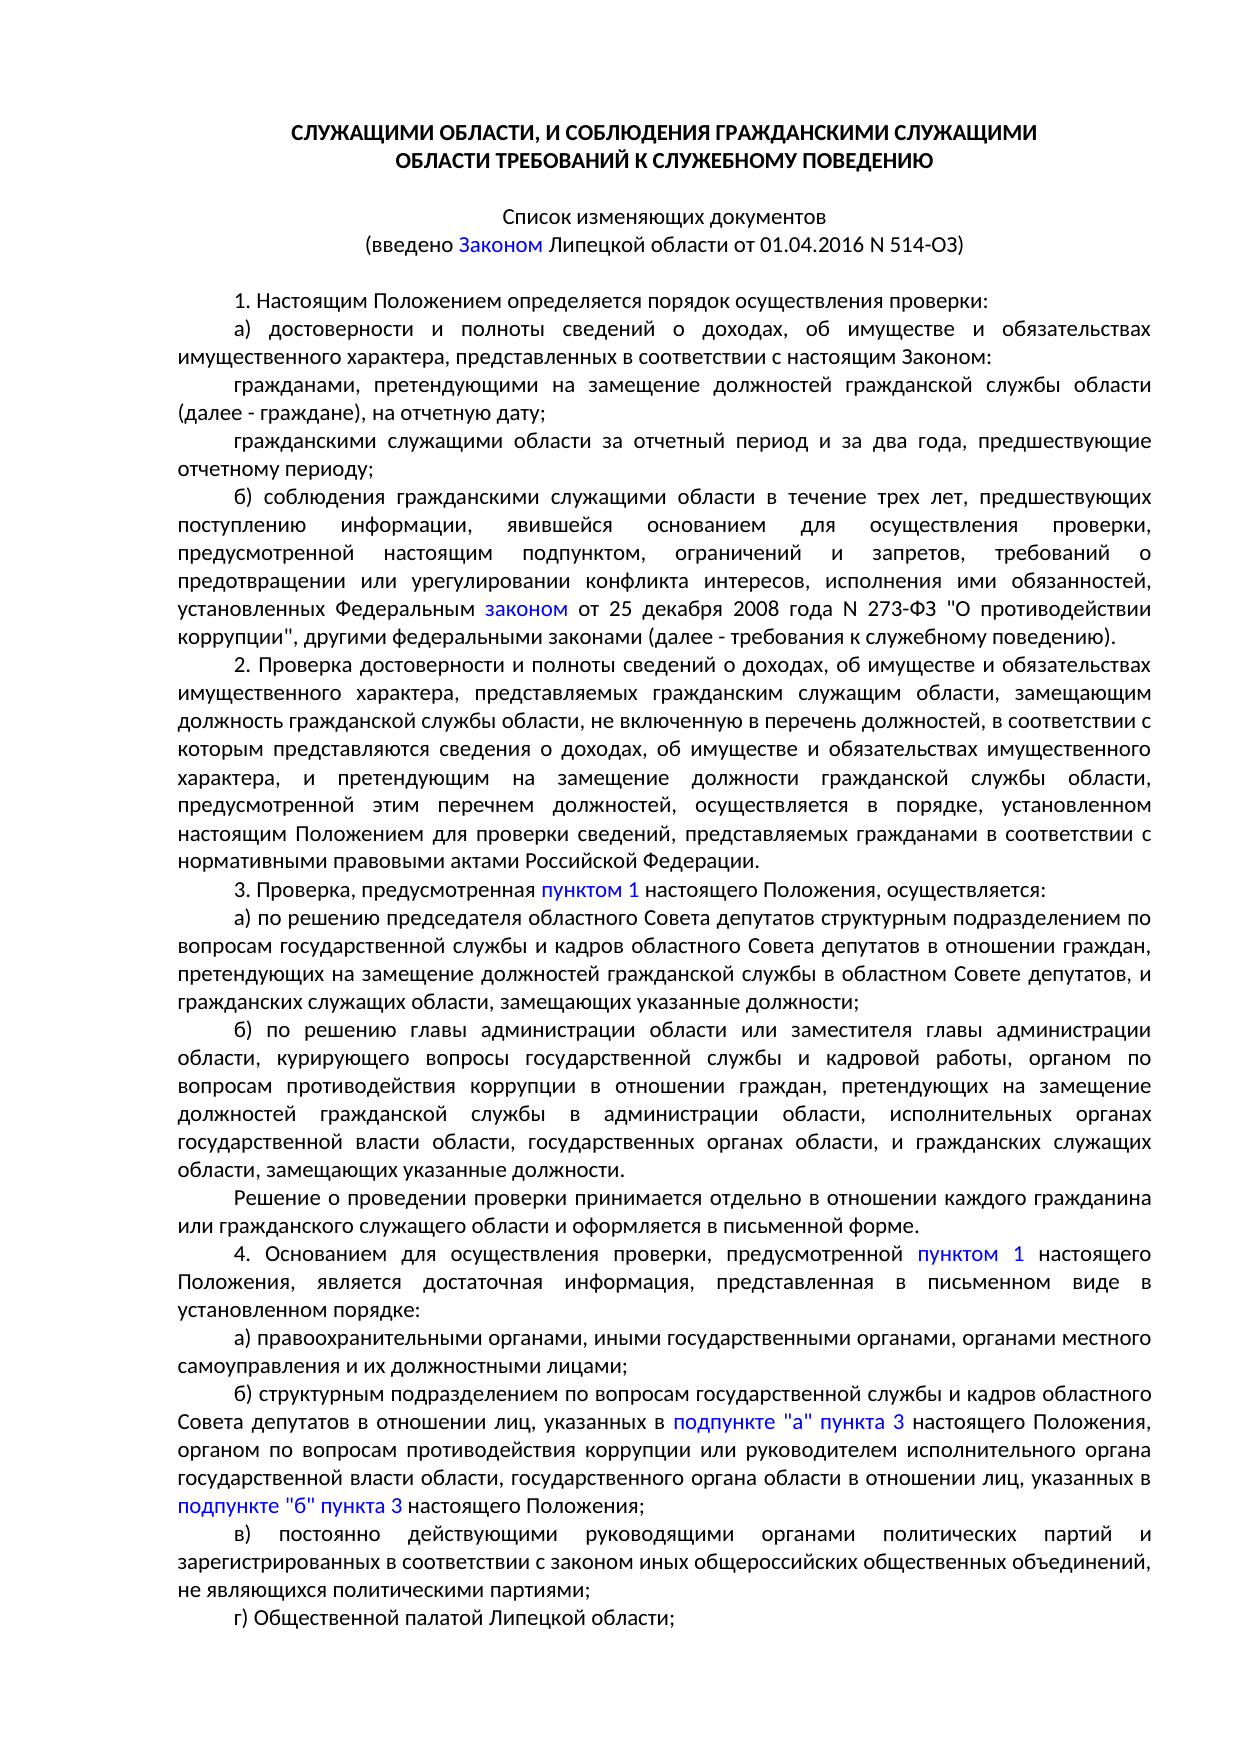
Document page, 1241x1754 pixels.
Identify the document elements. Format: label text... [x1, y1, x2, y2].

text 3. Проверка, предусмотренная пунктом 1 настоящего Положения, осуществляется: [177, 875, 1152, 903]
text б) по решению главы администрации области или заместителя главы администрации области, курирующего вопросы государственной службы и кадровой работы, органом по вопросам противодействия коррупции в отношении граждан, претендующих на замещение должностей гражданской службы в администрации области, исполнительных органах государственной власти области, государственных органах области, и гражданских служащих области, замещающих указанные должности. [177, 1015, 1152, 1183]
text гражданскими служащими области за отчетный период и за два года, предшествующие отчетному периоду; [177, 426, 1152, 482]
title СЛУЖАЩИМИ ОБЛАСТИ, И СОБЛЮДЕНИЯ ГРАЖДАНСКИМИ СЛУЖАЩИМИ [177, 118, 1152, 146]
title ОБЛАСТИ ТРЕБОВАНИЙ К СЛУЖЕБНОМУ ПОВЕДЕНИЮ [177, 146, 1152, 174]
text а) правоохранительными органами, иными государственными органами, органами местного самоуправления и их должностными лицами; [177, 1323, 1152, 1379]
text Список изменяющих документов [177, 202, 1152, 230]
text б) структурным подразделением по вопросам государственной службы и кадров областного Совета депутатов в отношении лиц, указанных в подпункте "а" пункта 3 настоящего Положения, органом по вопросам противодействия коррупции или руководителем исполнительного органа государственной власти области, государственного органа области в отношении лиц, указанных в подпункте "б" пункта 3 настоящего Положения; [177, 1379, 1152, 1519]
text г) Общественной палатой Липецкой области; [177, 1603, 1152, 1631]
text а) по решению председателя областного Совета депутатов структурным подразделением по вопросам государственной службы и кадров областного Совета депутатов в отношении граждан, претендующих на замещение должностей гражданской службы в областном Совете депутатов, и гражданских служащих области, замещающих указанные должности; [177, 903, 1152, 1015]
text гражданами, претендующими на замещение должностей гражданской службы области (далее - граждане), на отчетную дату; [177, 370, 1152, 426]
text 1. Настоящим Положением определяется порядок осуществления проверки: [177, 286, 1152, 314]
text б) соблюдения гражданскими служащими области в течение трех лет, предшествующих поступлению информации, явившейся основанием для осуществления проверки, предусмотренной настоящим подпунктом, ограничений и запретов, требований о предотвращении или урегулировании конфликта интересов, исполнения ими обязанностей, установленных Федеральным законом от 25 декабря 2008 года N 273-ФЗ "О противодействии коррупции", другими федеральными законами (далее - требования к служебному поведению). [177, 482, 1152, 651]
text Решение о проведении проверки принимается отдельно в отношении каждого гражданина или гражданского служащего области и оформляется в письменной форме. [177, 1183, 1152, 1239]
text 4. Основанием для осуществления проверки, предусмотренной пунктом 1 настоящего Положения, является достаточная информация, представленная в письменном виде в установленном порядке: [177, 1239, 1152, 1323]
text (введено Законом Липецкой области от 01.04.2016 N 514-ОЗ) [177, 230, 1152, 258]
text в) постоянно действующими руководящими органами политических партий и зарегистрированных в соответствии с законом иных общероссийских общественных объединений, не являющихся политическими партиями; [177, 1519, 1152, 1603]
text 2. Проверка достоверности и полноты сведений о доходах, об имуществе и обязательствах имущественного характера, представляемых гражданским служащим области, замещающим должность гражданской службы области, не включенную в перечень должностей, в соответствии с которым представляются сведения о доходах, об имуществе и обязательствах имущественного характера, и претендующим на замещение должности гражданской службы области, предусмотренной этим перечнем должностей, осуществляется в порядке, установленном настоящим Положением для проверки сведений, представляемых гражданами в соответствии с нормативными правовыми актами Российской Федерации. [177, 651, 1152, 875]
text а) достоверности и полноты сведений о доходах, об имуществе и обязательствах имущественного характера, представленных в соответствии с настоящим Законом: [177, 314, 1152, 370]
